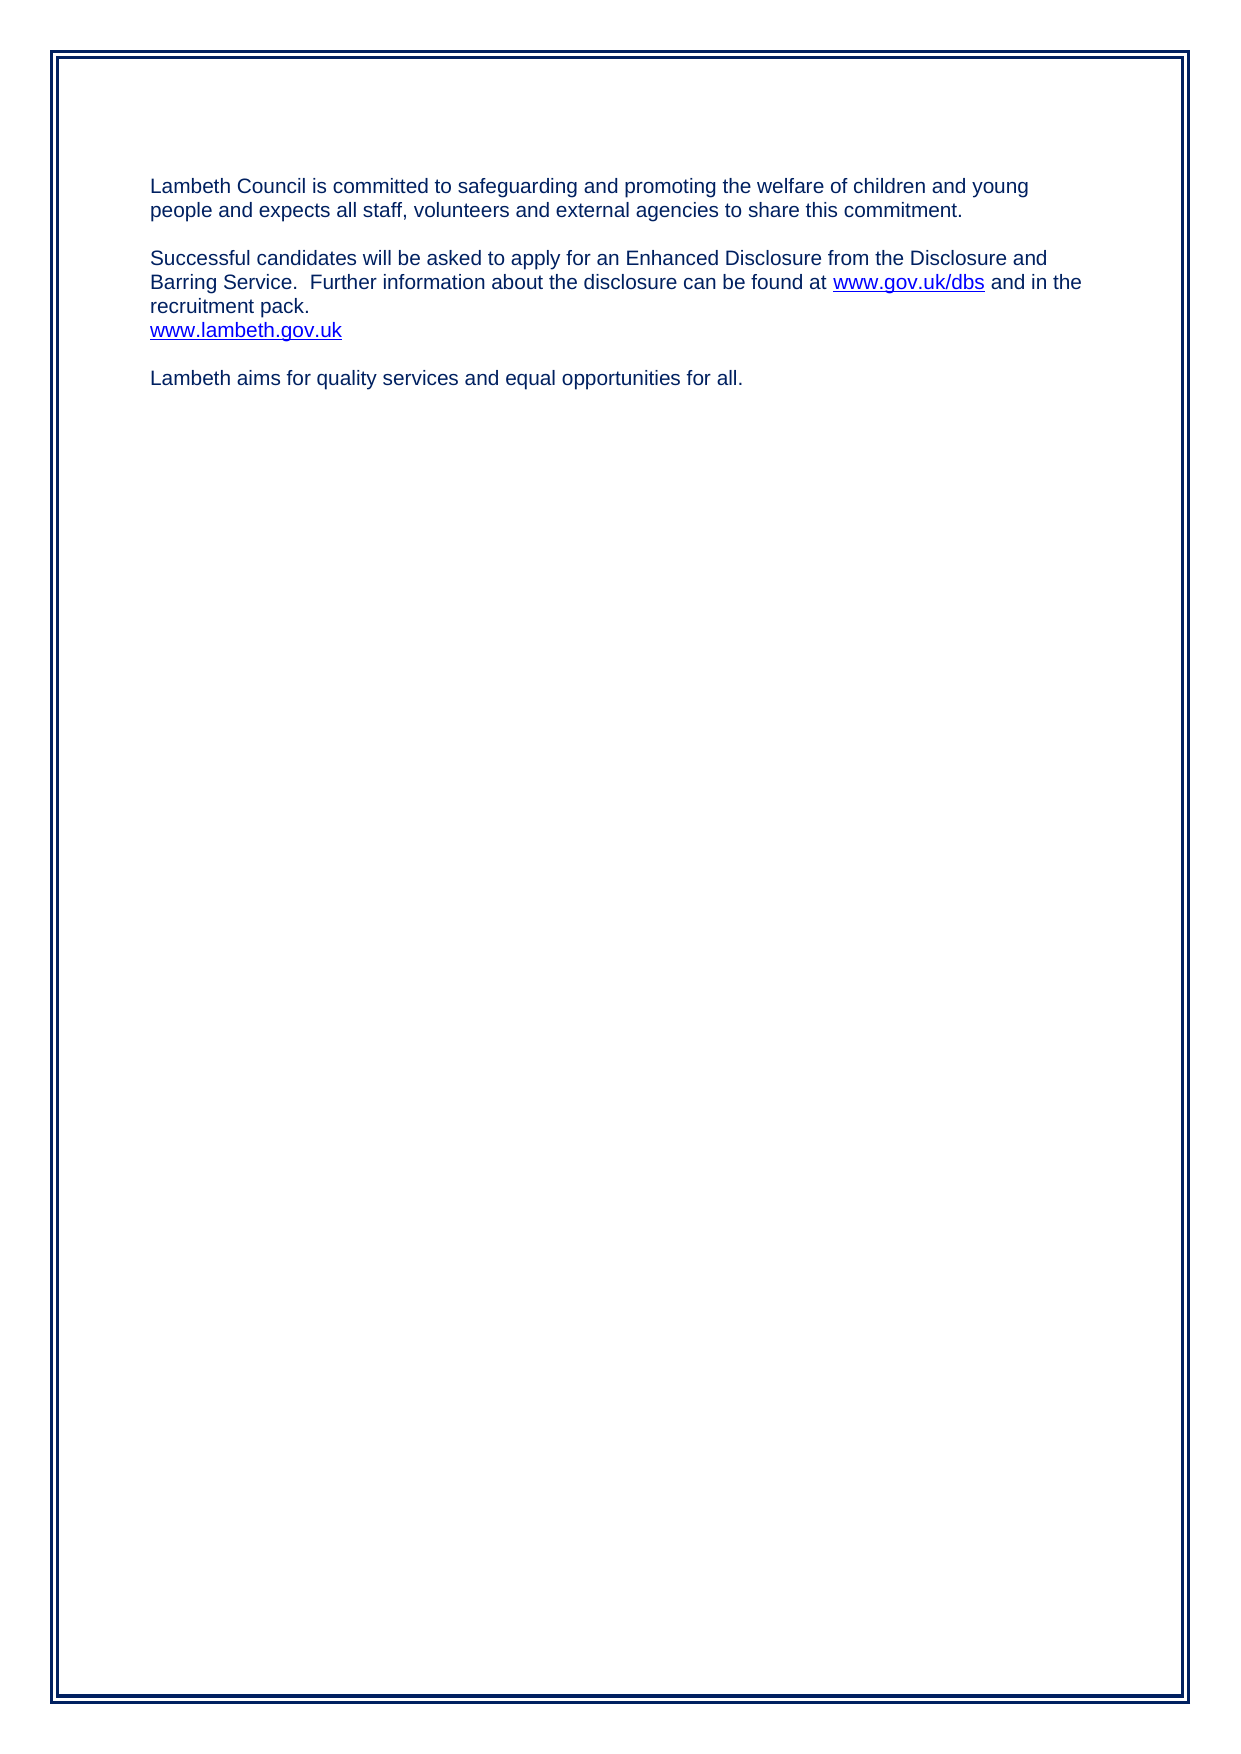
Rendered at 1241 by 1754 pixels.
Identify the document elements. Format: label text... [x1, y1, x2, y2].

text www.lambeth.gov.uk [150, 318, 994, 342]
text Lambeth aims for quality services and equal opportunities for all. [150, 366, 1090, 389]
text Successful candidates will be asked to apply for an Enhanced Disclosure from the Disclosure and Barring Service. Further information about the disclosure can be found at www.gov.uk/dbs and in the recruitment pack. [150, 246, 1090, 318]
text Lambeth Council is committed to safeguarding and promoting the welfare of children and young people and expects all staff, volunteers and external agencies to share this commitment. [150, 174, 1090, 222]
